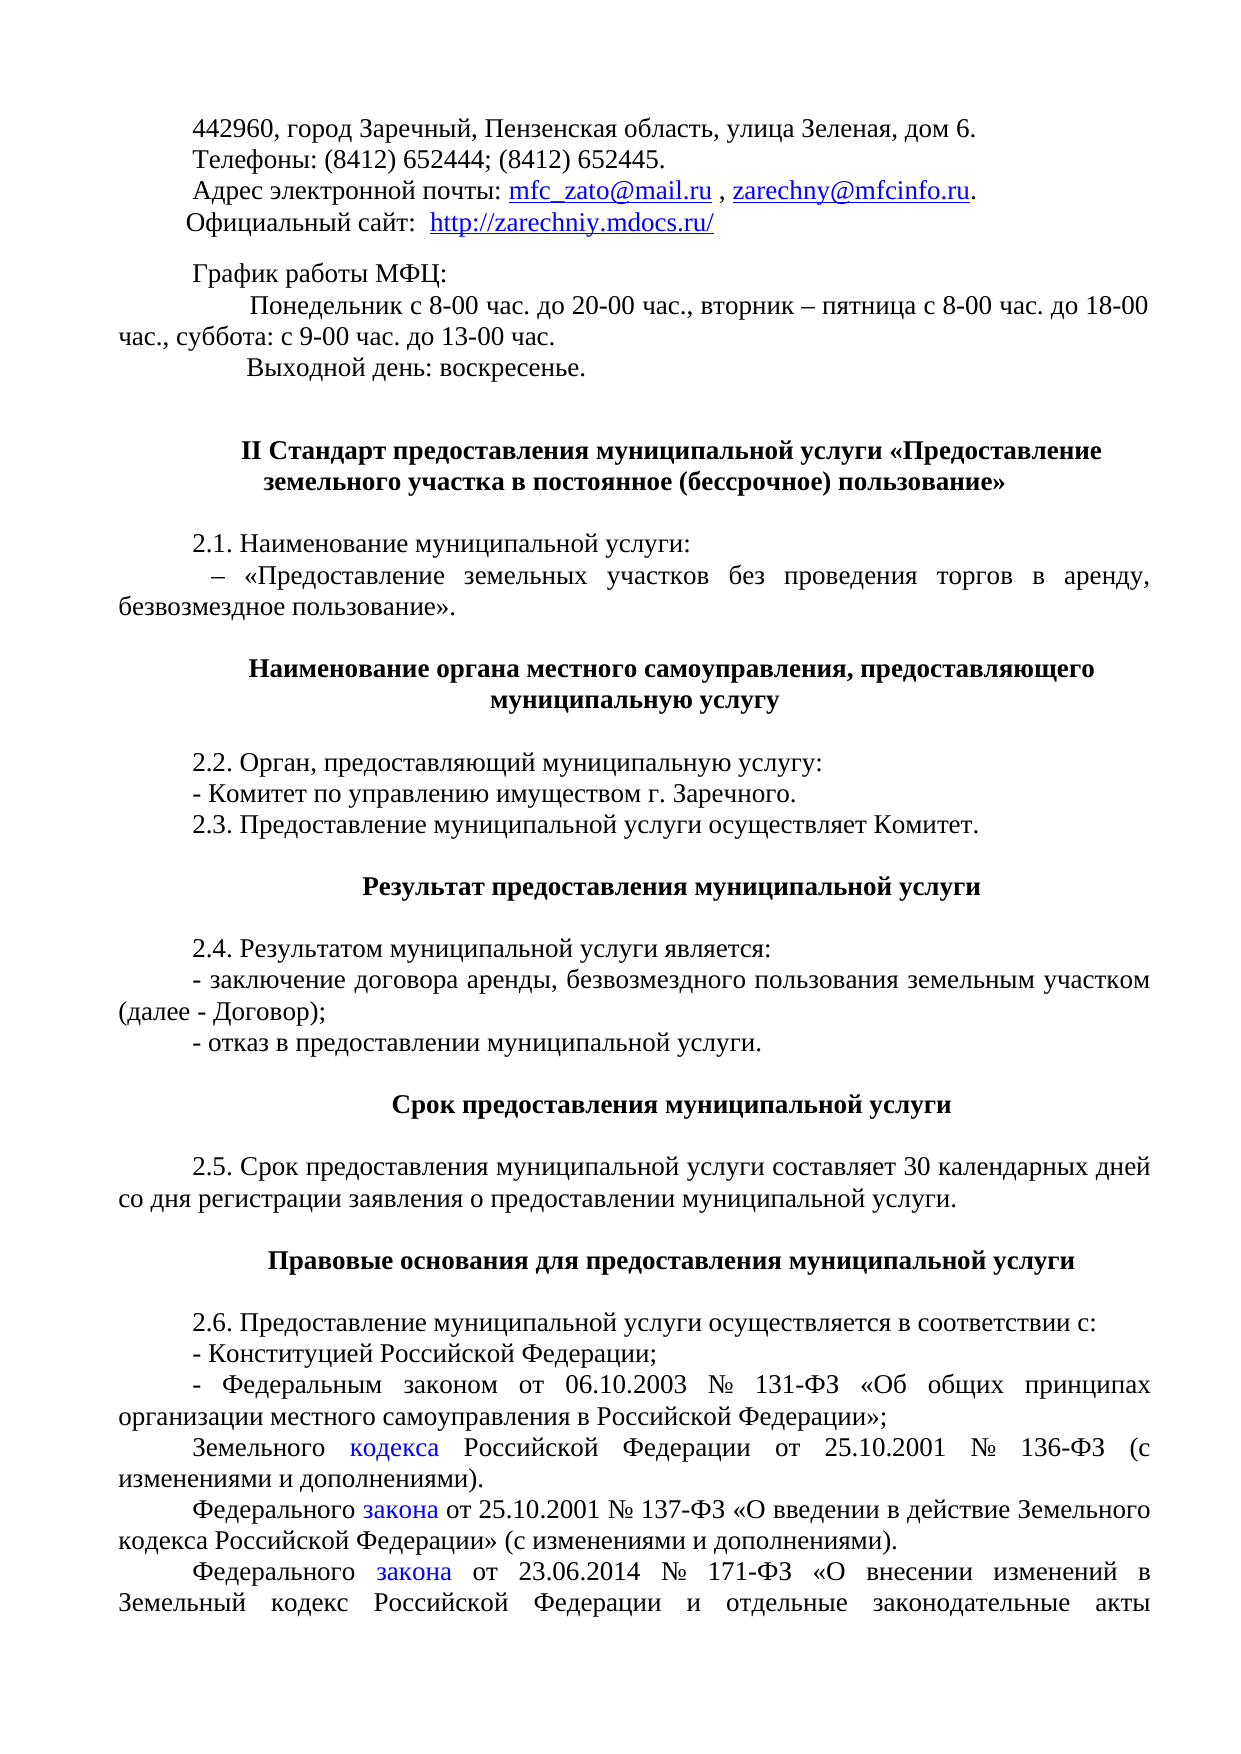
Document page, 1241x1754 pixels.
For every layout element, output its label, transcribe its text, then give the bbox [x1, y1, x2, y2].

text 2.2. Орган, предоставляющий муниципальную услугу: [118, 746, 1152, 777]
text Наименование органа местного самоуправления, предоставляющего муниципальную услугу [118, 652, 1152, 714]
text - Комитет по управлению имуществом г. Заречного. [118, 777, 1152, 808]
text - заключение договора аренды, безвозмездного пользования земельным участком (далее - Договор); [118, 964, 1152, 1026]
text Понедельник с 8-00 час. до 20-00 час., вторник – пятница с 8-00 час. до 18-00 час., суббота: с 9-00 час. до 13-00 час. [118, 289, 1152, 351]
text Срок предоставления муниципальной услуги [118, 1088, 1152, 1119]
text Выходной день: воскресенье. [118, 351, 1152, 382]
text Правовые основания для предоставления муниципальной услуги [118, 1244, 1152, 1275]
text Официальный сайт: http://zarechniy.mdocs.ru/ [118, 206, 1152, 237]
text - Конституцией Российской Федерации; [118, 1337, 1152, 1368]
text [118, 1555, 1152, 1618]
text - Федеральным законом от 06.10.2003 № 131-ФЗ «Об общих принципах организации местного самоуправления в Российской Федерации»; [118, 1368, 1152, 1431]
text Федерального закона от 25.10.2001 № 137-ФЗ «О введении в действие Земельного кодекса Российской Федерации» (с изменениями и дополнениями). [118, 1493, 1152, 1555]
text Результат предоставления муниципальной услуги [118, 870, 1152, 901]
text Адрес электронной почты: mfc_zato@mail.ru , zarechny@mfcinfo.ru. [118, 174, 1152, 206]
text 2.5. Срок предоставления муниципальной услуги составляет 30 календарных дней со дня регистрации заявления о предоставлении муниципальной услуги. [118, 1151, 1152, 1213]
text 2.4. Результатом муниципальной услуги является: [118, 932, 1152, 964]
text Земельного кодекса Российской Федерации от 25.10.2001 № 136-ФЗ (с изменениями и дополнениями). [118, 1431, 1152, 1493]
text График работы МФЦ: [118, 258, 1152, 289]
text 2.3. Предоставление муниципальной услуги осуществляет Комитет. [118, 808, 1152, 839]
text II Стандарт предоставления муниципальной услуги «Предоставление земельного участка в постоянное (бессрочное) пользование» [118, 434, 1152, 496]
text Телефоны: (8412) 652444; (8412) 652445. [118, 143, 1152, 174]
text 2.6. Предоставление муниципальной услуги осуществляется в соответствии с: [118, 1306, 1152, 1337]
text - отказ в предоставлении муниципальной услуги. [118, 1026, 1152, 1057]
text 442960, город Заречный, Пензенская область, улица Зеленая, дом 6. [118, 112, 1152, 143]
text 2.1. Наименование муниципальной услуги: [118, 528, 1152, 559]
text – «Предоставление земельных участков без проведения торгов в аренду, безвозмездное пользование». [118, 559, 1152, 621]
